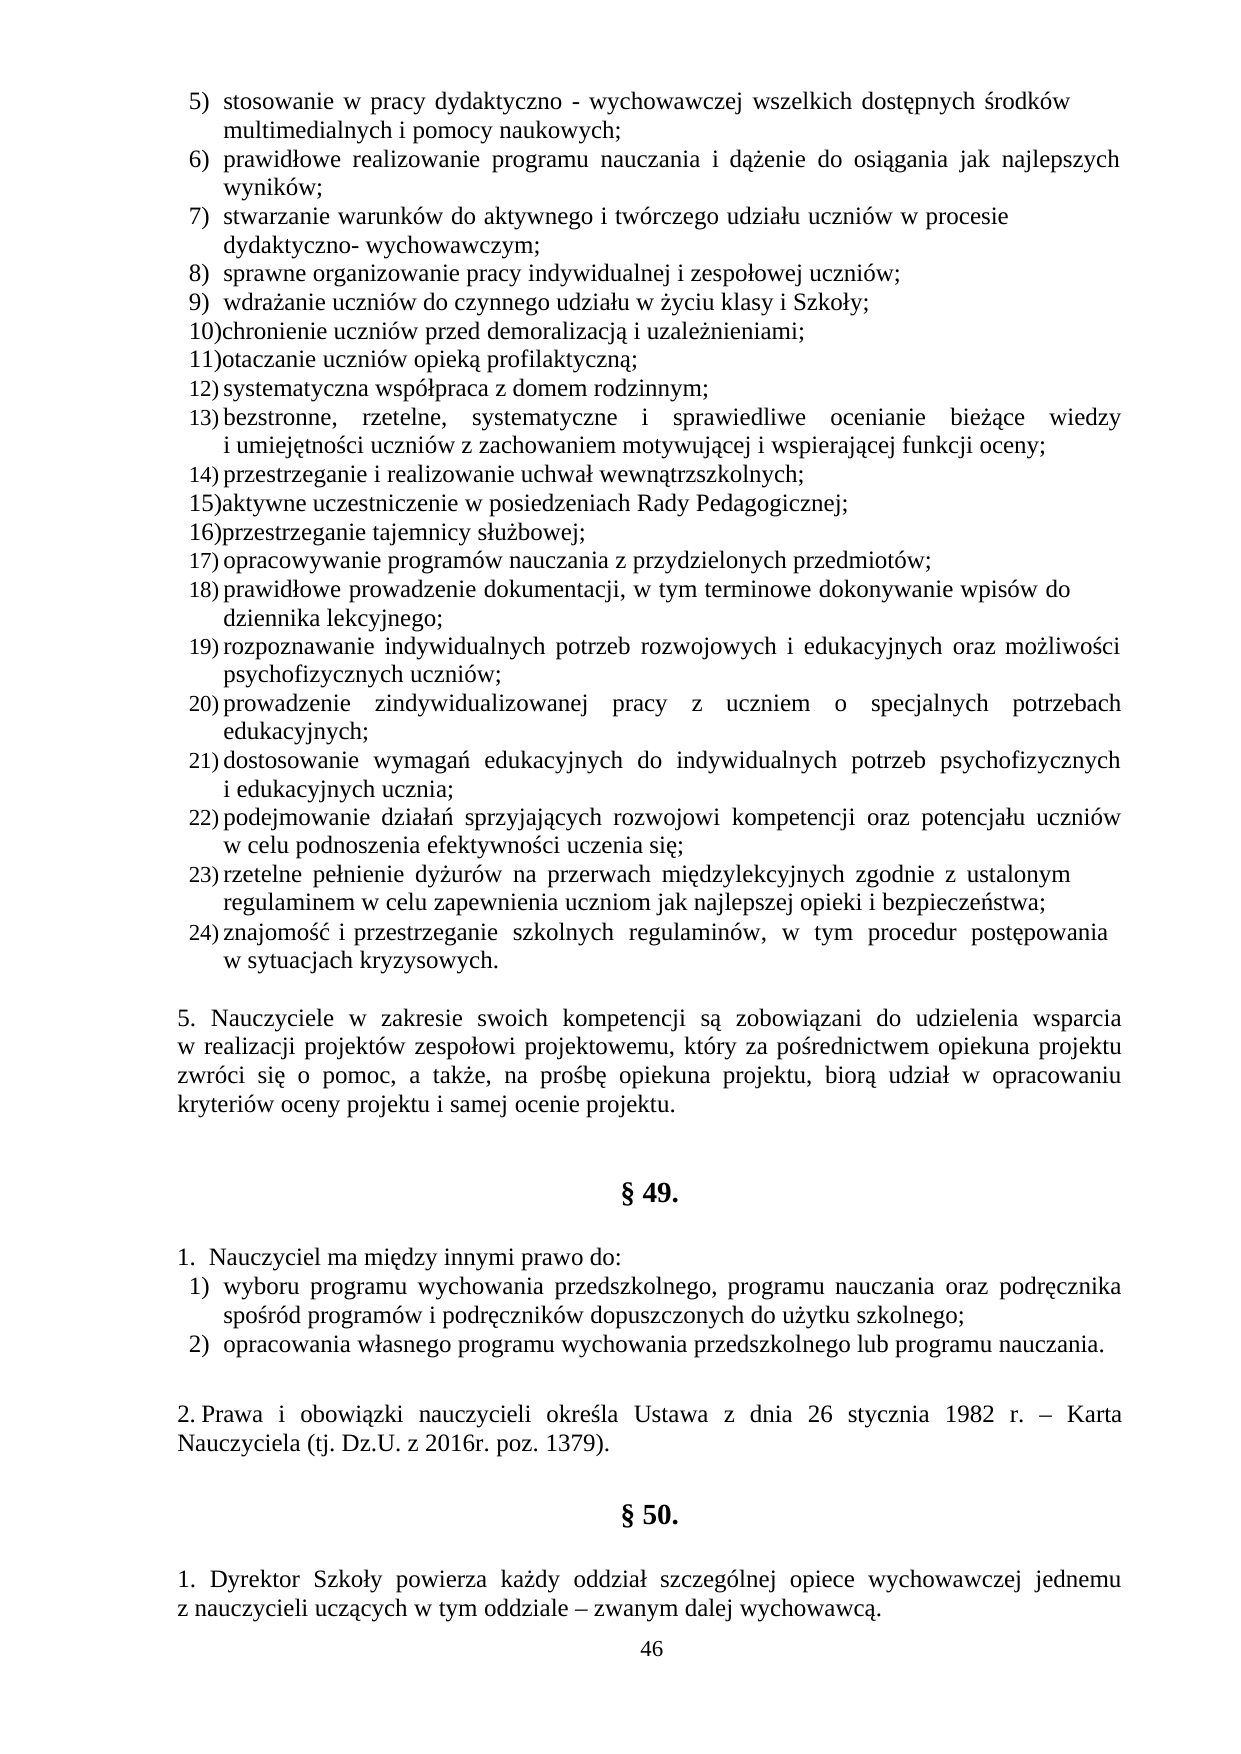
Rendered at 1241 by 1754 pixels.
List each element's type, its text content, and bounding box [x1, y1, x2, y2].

list rozpoznawanie indywidualnych potrzeb rozwojowych i edukacyjnych oraz możliwości psychofizycznych uczniów; [188, 632, 1122, 688]
list Prawa i obowiązki nauczycieli określa Ustawa z dnia 26 stycznia 1982 r. – Karta Nauczyciela (tj. Dz.U. z 2016r. poz. 1379). [177, 1399, 1122, 1456]
list dostosowanie wymagań edukacyjnych do indywidualnych potrzeb psychofizycznych i edukacyjnych ucznia; [188, 745, 1122, 803]
list prowadzenie zindywidualizowanej pracy z uczniem o specjalnych potrzebach edukacyjnych; [188, 688, 1122, 745]
list stwarzanie warunków do aktywnego i twórczego udziału uczniów w procesie dydaktyczno- wychowawczym; [188, 201, 1122, 259]
list prawidłowe realizowanie programu nauczania i dążenie do osiągania jak najlepszych wyników; [188, 144, 1122, 201]
list bezstronne, rzetelne, systematyczne i sprawiedliwe ocenianie bieżące wiedzy i umiejętności uczniów z zachowaniem motywującej i wspierającej funkcji oceny; [188, 402, 1122, 459]
list przestrzeganie i realizowanie uchwał wewnątrzszkolnych; 15)aktywne uczestniczenie w posiedzeniach Rady Pedagogicznej; 16)przestrzeganie tajemnicy służbowej; [188, 459, 850, 546]
list Dyrektor Szkoły powierza każdy oddział szczególnej opiece wychowawczej jednemu z nauczycieli uczących w tym oddziale – zwanym dalej wychowawcą. [177, 1564, 1122, 1621]
list prawidłowe prowadzenie dokumentacji, w tym terminowe dokonywanie wpisów do dziennika lekcyjnego; [188, 574, 1123, 632]
list Nauczyciel ma między innymi prawo do: [177, 1242, 1134, 1271]
list wyboru programu wychowania przedszkolnego, programu nauczania oraz podręcznika spośród programów i podręczników dopuszczonych do użytku szkolnego; [188, 1271, 1123, 1329]
list rzetelne pełnienie dyżurów na przerwach międzylekcyjnych zgodnie z ustalonym regulaminem w celu zapewnienia uczniom jak najlepszej opieki i bezpieczeństwa; [188, 860, 1122, 916]
list systematyczna współpraca z domem rodzinnym; [188, 373, 1134, 402]
list Nauczyciele w zakresie swoich kompetencji są zobowiązani do udzielenia wsparcia w realizacji projektów zespołowi projektowemu, który za pośrednictwem opiekuna projektu zwróci się o pomoc, a także, na prośbę opiekuna projektu, biorą udział w opracowaniu kryteriów oceny projektu i samej ocenie projektu. [177, 1003, 1122, 1118]
list wdrażanie uczniów do czynnego udziału w życiu klasy i Szkoły; 10)chronienie uczniów przed demoralizacją i uzależnieniami; 11)otaczanie uczniów opieką profilaktyczną; [188, 287, 870, 373]
subtitle § 50. [182, 1497, 1116, 1531]
list opracowywanie programów nauczania z przydzielonych przedmiotów; [188, 546, 1134, 574]
list znajomość i przestrzeganie szkolnych regulaminów, w tym procedur postępowania w sytuacjach kryzysowych. [188, 917, 1123, 974]
list sprawne organizowanie pracy indywidualnej i zespołowej uczniów; [188, 259, 1134, 287]
list stosowanie w pracy dydaktyczno - wychowawczej wszelkich dostępnych środków multimedialnych i pomocy naukowych; [188, 86, 1123, 144]
list opracowania własnego programu wychowania przedszkolnego lub programu nauczania. [188, 1329, 1134, 1358]
subtitle § 49. [182, 1175, 1116, 1209]
list podejmowanie działań sprzyjających rozwojowi kompetencji oraz potencjału uczniów w celu podnoszenia efektywności uczenia się; [188, 803, 1123, 859]
